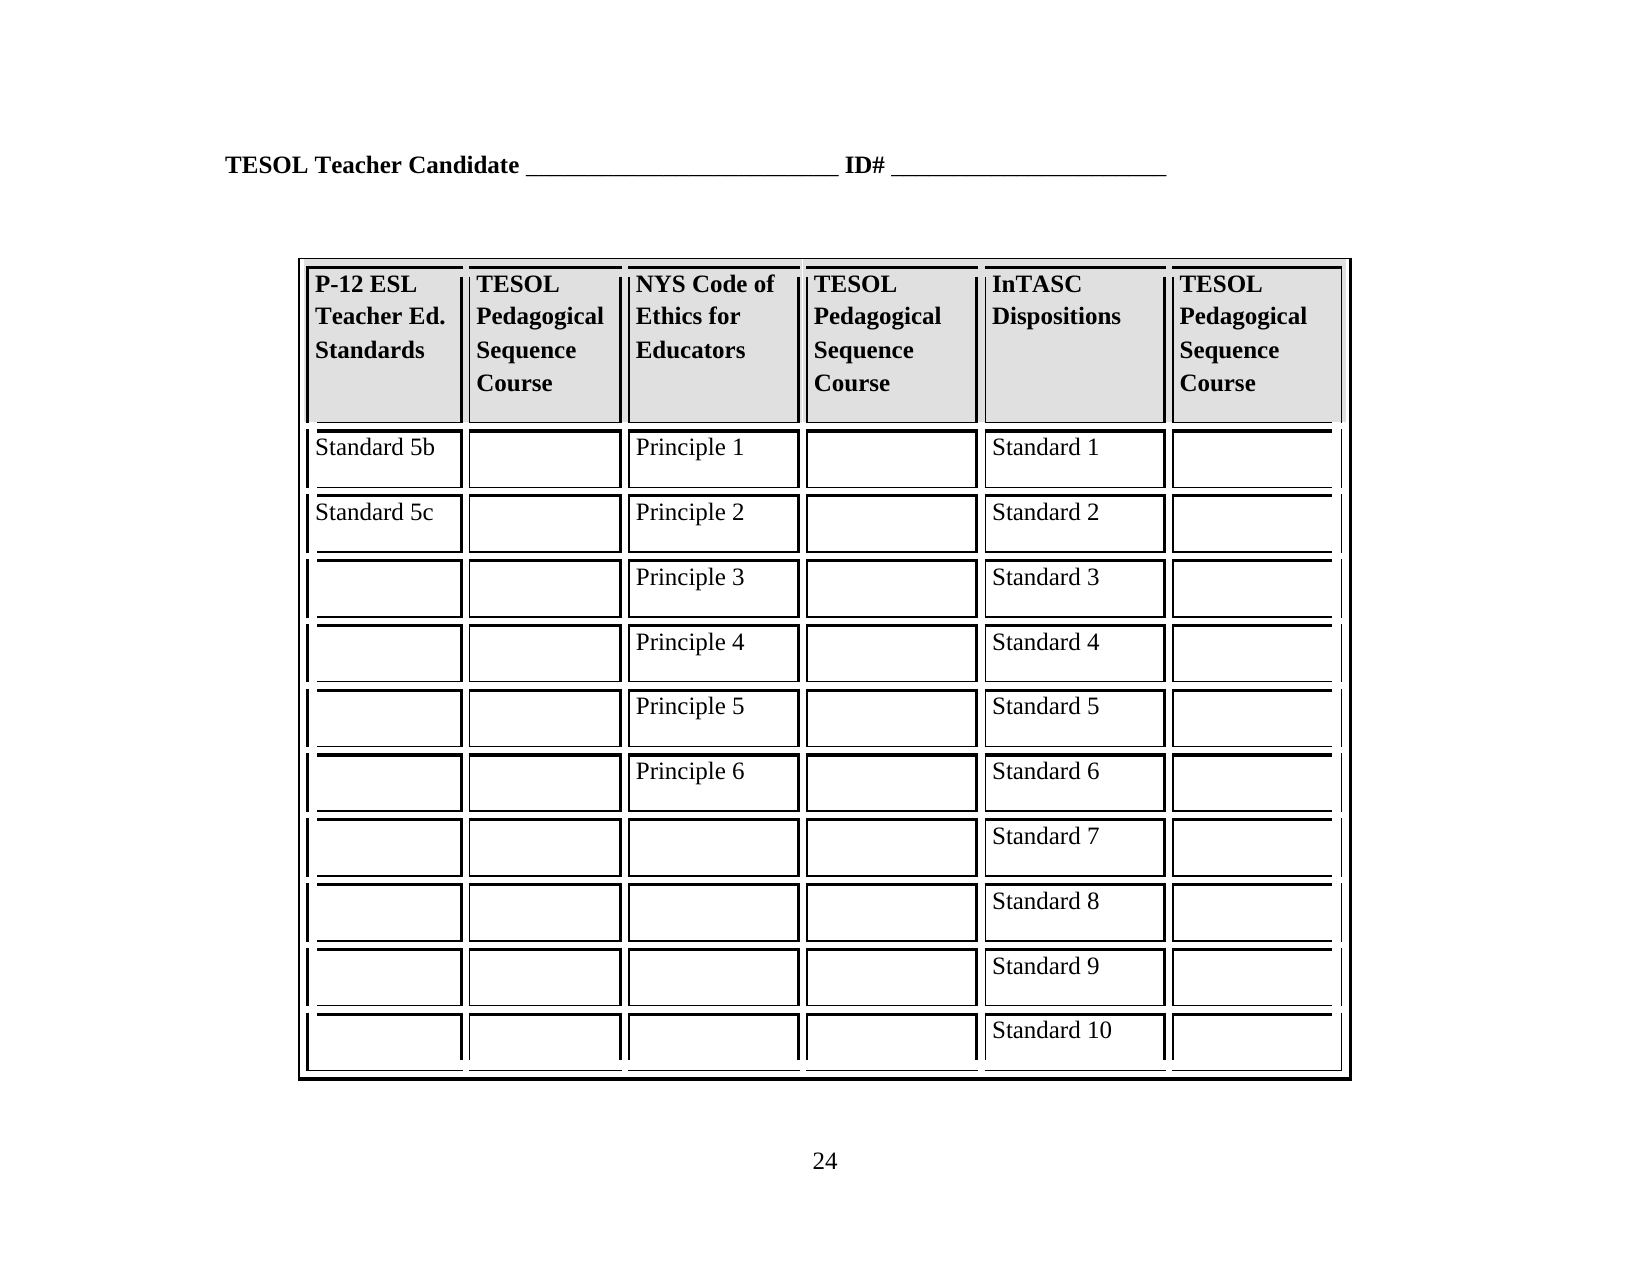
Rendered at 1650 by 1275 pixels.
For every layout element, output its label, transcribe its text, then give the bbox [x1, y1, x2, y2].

table_cell Standard 5b [304, 422, 465, 486]
table_cell [803, 486, 981, 551]
table_cell Standard 5 [981, 681, 1168, 746]
table_cell [465, 486, 624, 551]
table_cell Principle 1 [624, 422, 802, 486]
table_cell Standard 6 [981, 746, 1168, 810]
table_header InTASC Dispositions [981, 259, 1168, 422]
table_cell [803, 746, 981, 810]
table_cell [304, 746, 465, 810]
table_cell [304, 1005, 465, 1069]
table_cell Standard 4 [981, 616, 1168, 681]
table_cell Standard 10 [981, 1005, 1168, 1069]
table_cell [465, 940, 624, 1005]
table_cell [803, 551, 981, 616]
table_cell Standard 8 [981, 875, 1168, 940]
table_cell [304, 551, 465, 616]
table_header P-12 ESL Teacher Ed. Standards [304, 259, 465, 422]
table_cell [465, 681, 624, 746]
table_header TESOL Pedagogical Sequence Course [465, 259, 624, 422]
table_cell [624, 810, 802, 875]
table_cell [465, 551, 624, 616]
table_cell [304, 681, 465, 746]
table_cell [304, 616, 465, 681]
table_cell [465, 616, 624, 681]
table_cell [465, 1005, 624, 1069]
table_cell Principle 6 [624, 746, 802, 810]
table_header TESOL Pedagogical Sequence Course [1168, 259, 1346, 422]
table_cell [1168, 746, 1346, 810]
table_cell [803, 422, 981, 486]
table_cell [1168, 616, 1346, 681]
table_cell [465, 810, 624, 875]
table_cell [304, 810, 465, 875]
table_cell [1168, 551, 1346, 616]
table_cell [465, 746, 624, 810]
table_cell [803, 940, 981, 1005]
table_cell [1168, 875, 1346, 940]
table_cell [803, 616, 981, 681]
table_header NYS Code of Ethics for Educators [624, 259, 802, 422]
table_cell [803, 1005, 981, 1069]
table_cell [624, 940, 802, 1005]
table_cell [1168, 486, 1346, 551]
table_cell Principle 2 [624, 486, 802, 551]
table_cell Principle 4 [624, 616, 802, 681]
table_cell Standard 9 [981, 940, 1168, 1005]
table_cell Standard 1 [981, 422, 1168, 486]
table_cell [1168, 810, 1346, 875]
table_header TESOL Pedagogical Sequence Course [803, 259, 981, 422]
table_cell Standard 5c [304, 486, 465, 551]
table_cell [304, 875, 465, 940]
table_cell [304, 940, 465, 1005]
table_cell [465, 875, 624, 940]
table_cell Principle 3 [624, 551, 802, 616]
table_cell [624, 1005, 802, 1069]
table_cell Standard 3 [981, 551, 1168, 616]
table_cell [624, 875, 802, 940]
table_cell [803, 681, 981, 746]
table_cell [1168, 1005, 1346, 1069]
table_cell [803, 810, 981, 875]
table_cell Standard 2 [981, 486, 1168, 551]
text TESOL Teacher Candidate _________________________ ID# ______________________ [225, 150, 1500, 179]
table_cell [1168, 681, 1346, 746]
table_cell Standard 7 [981, 810, 1168, 875]
table_cell [465, 422, 624, 486]
table_cell Principle 5 [624, 681, 802, 746]
table_cell [1168, 940, 1346, 1005]
table_cell [1168, 422, 1346, 486]
table_cell [803, 875, 981, 940]
